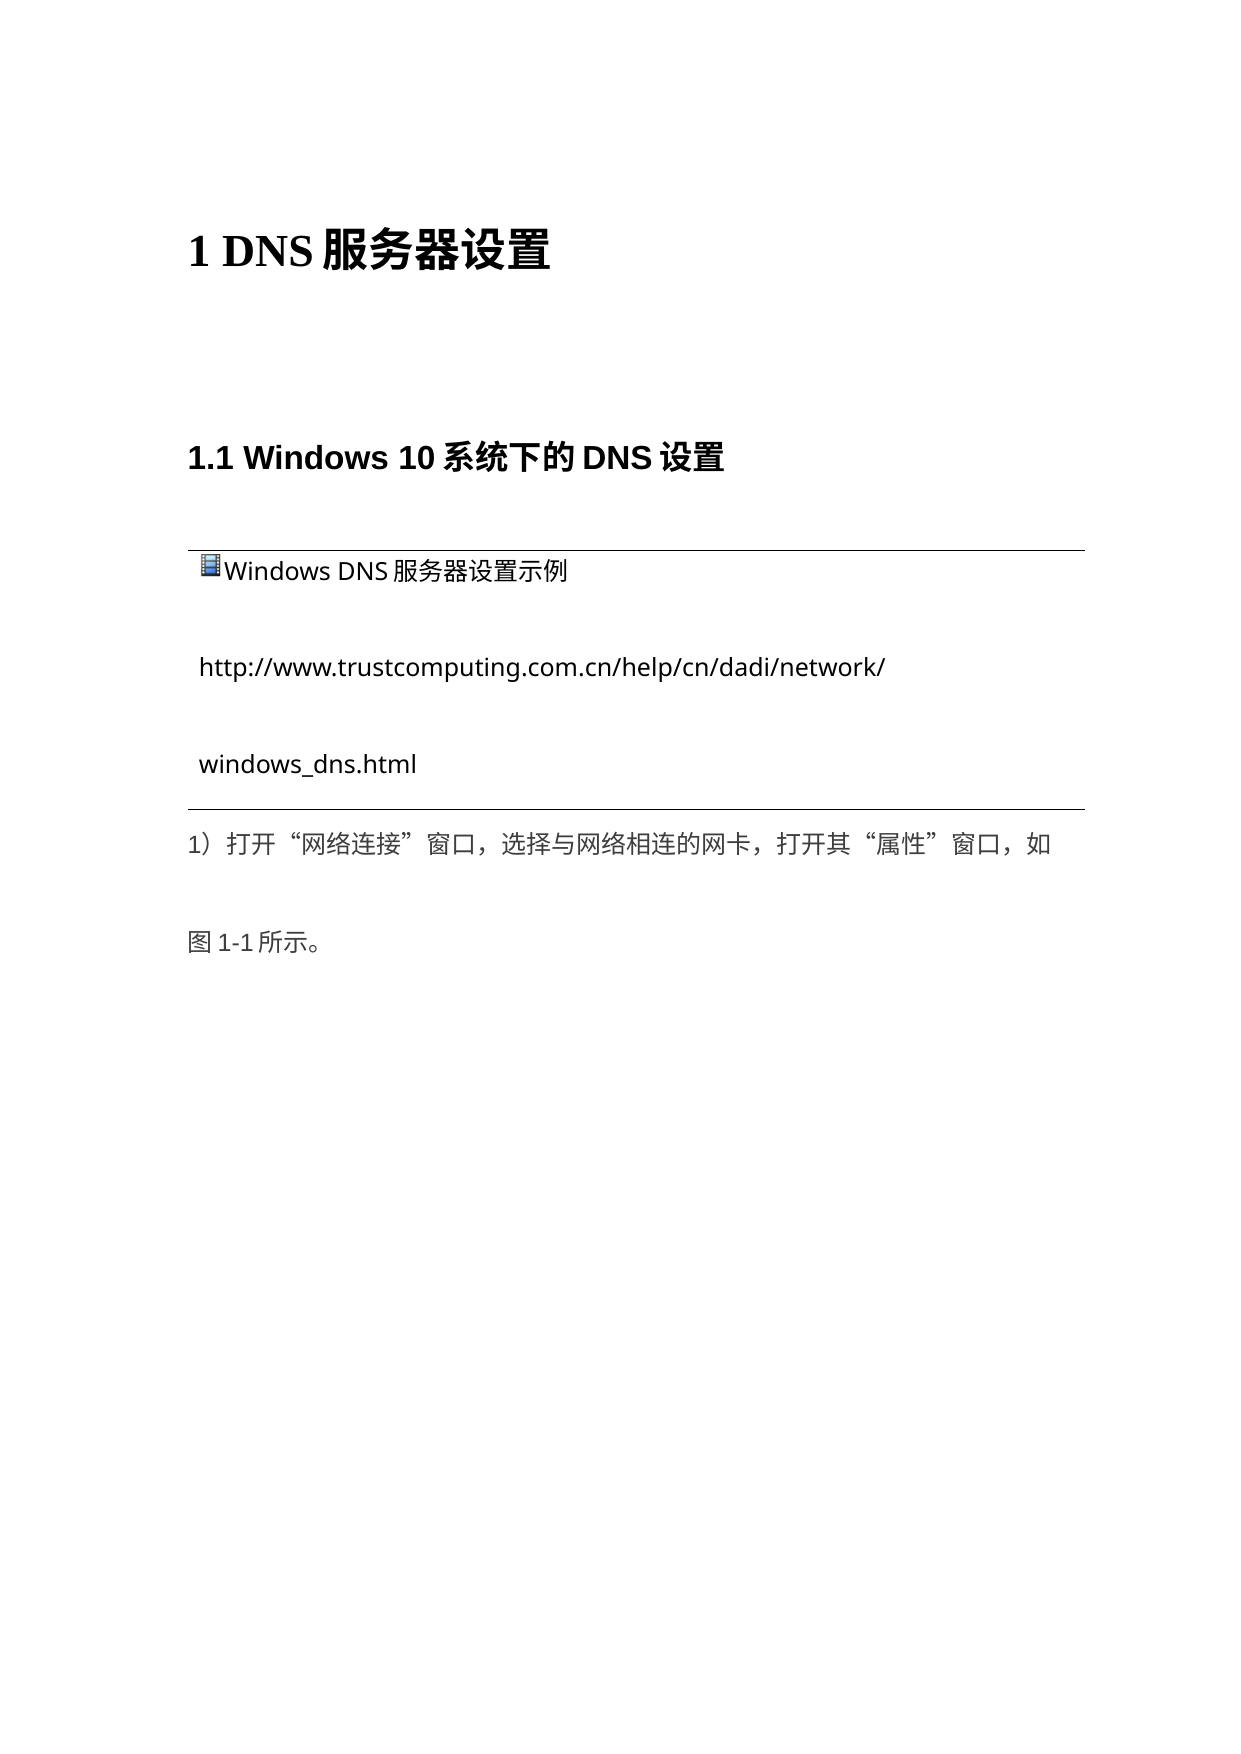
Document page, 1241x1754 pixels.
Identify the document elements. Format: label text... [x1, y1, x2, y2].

text 1）打开“网络连接”窗口，选择与网络相连的网卡，打开其“属性”窗口，如图1-1所示。 [187, 810, 1053, 973]
subtitle 1.1 Windows 10系统下的DNS设置 [187, 423, 1053, 488]
picture [198, 554, 224, 580]
table_header Windows DNS服务器设置示例 http://www.trustcomputing.com.cn/help/cn/dadi/network/windows_dns.html [188, 551, 1085, 809]
subtitle 1 DNS服务器设置 [187, 197, 1053, 295]
